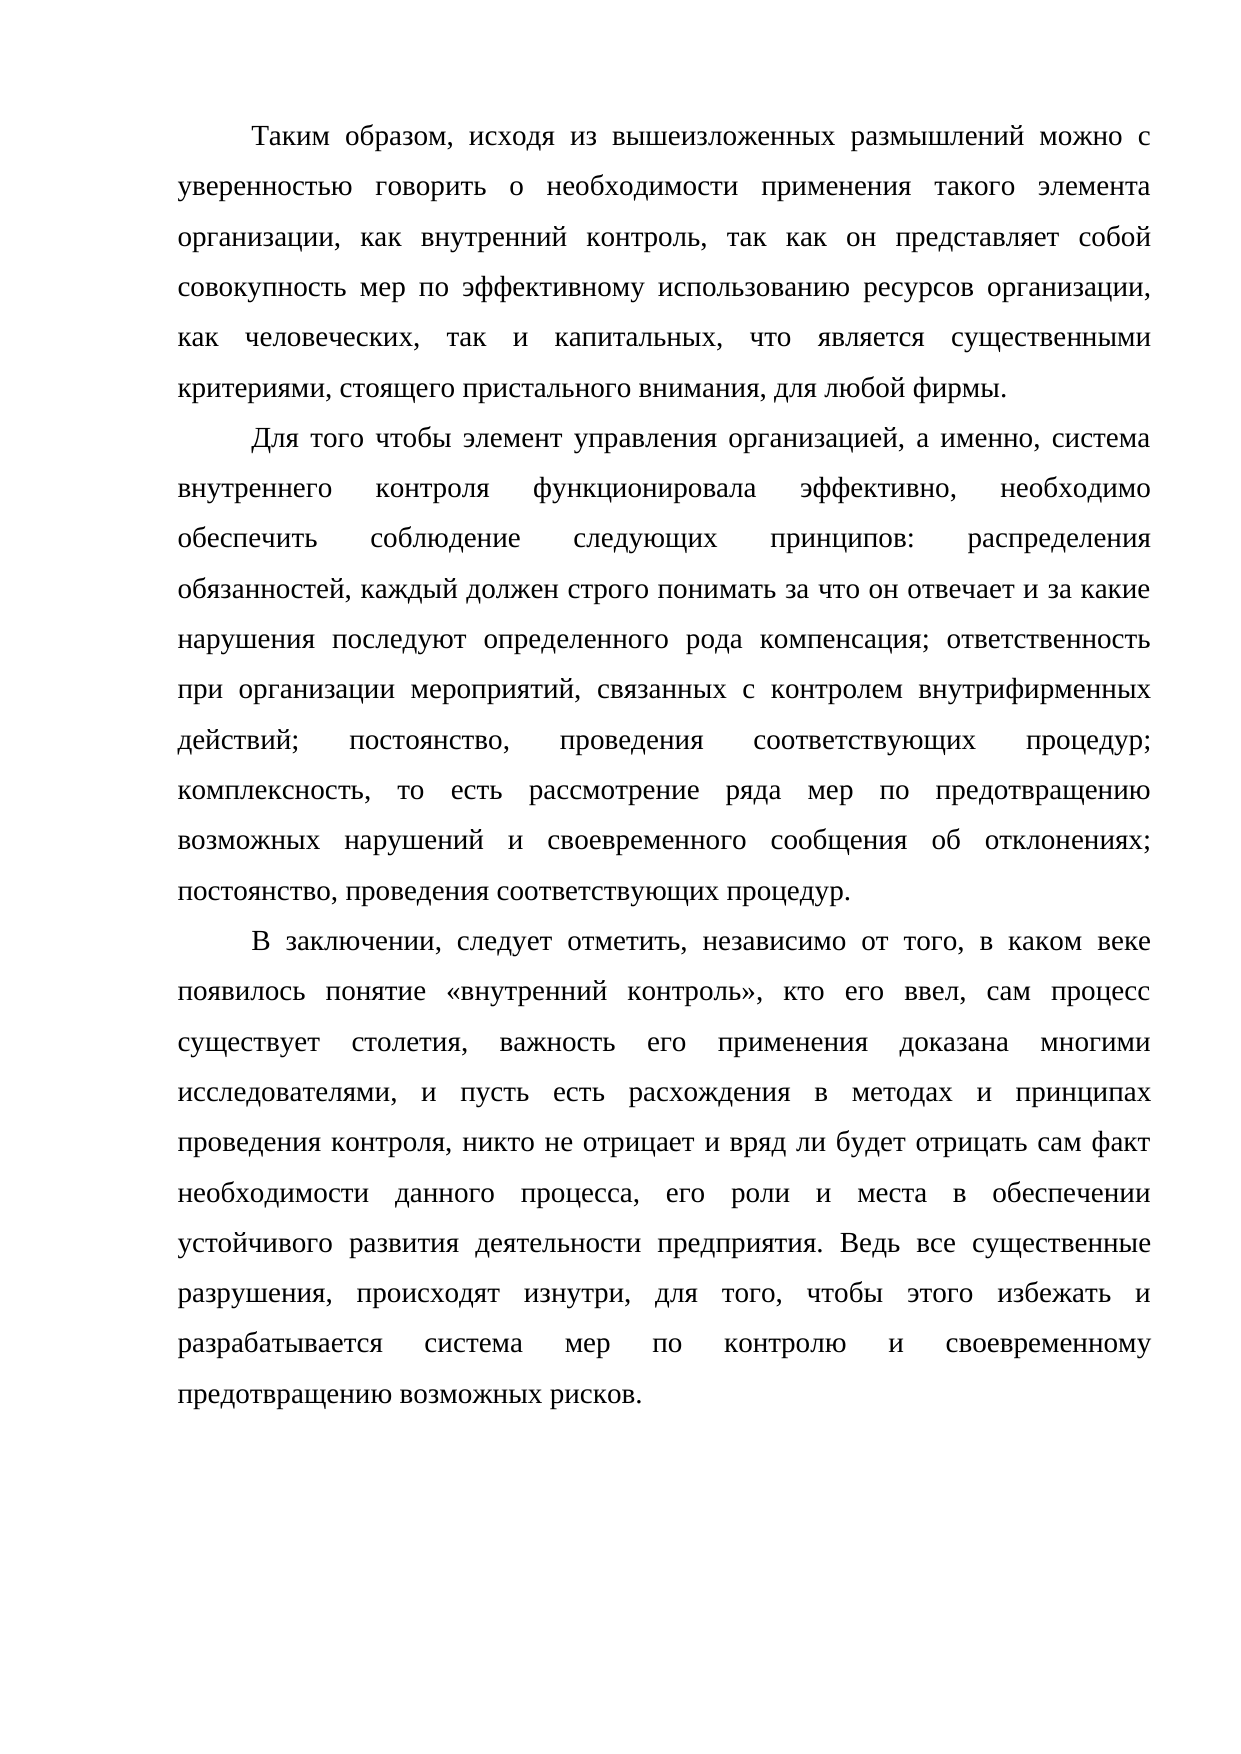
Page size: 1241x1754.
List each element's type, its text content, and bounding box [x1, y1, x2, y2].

text Для того чтобы элемент управления организацией, а именно, система внутреннего контроля функционировала эффективно, необходимо обеспечить соблюдение следующих принципов: распределения обязанностей, каждый должен строго понимать за что он отвечает и за какие нарушения последуют определенного рода компенсация; ответственность при организации мероприятий, связанных с контролем внутрифирменных действий; постоянство, проведения соответствующих процедур; комплексность, то есть рассмотрение ряда мер по предотвращению возможных нарушений и своевременного сообщения об отклонениях; постоянство, проведения соответствующих процедур. [177, 420, 1152, 906]
text В заключении, следует отметить, независимо от того, в каком веке появилось понятие «внутренний контроль», кто его ввел, сам процесс существует столетия, важность его применения доказана многими исследователями, и пусть есть расхождения в методах и принципах проведения контроля, никто не отрицает и вряд ли будет отрицать сам факт необходимости данного процесса, его роли и места в обеспечении устойчивого развития деятельности предприятия. Ведь все существенные разрушения, происходят изнутри, для того, чтобы этого избежать и разрабатывается система мер по контролю и своевременному предотвращению возможных рисков. [177, 923, 1152, 1409]
text Таким образом, исходя из вышеизложенных размышлений можно с уверенностью говорить о необходимости применения такого элемента организации, как внутренний контроль, так как он представляет собой совокупность мер по эффективному использованию ресурсов организации, как человеческих, так и капитальных, что является существенными критериями, стоящего пристального внимания, для любой фирмы. [177, 118, 1152, 403]
